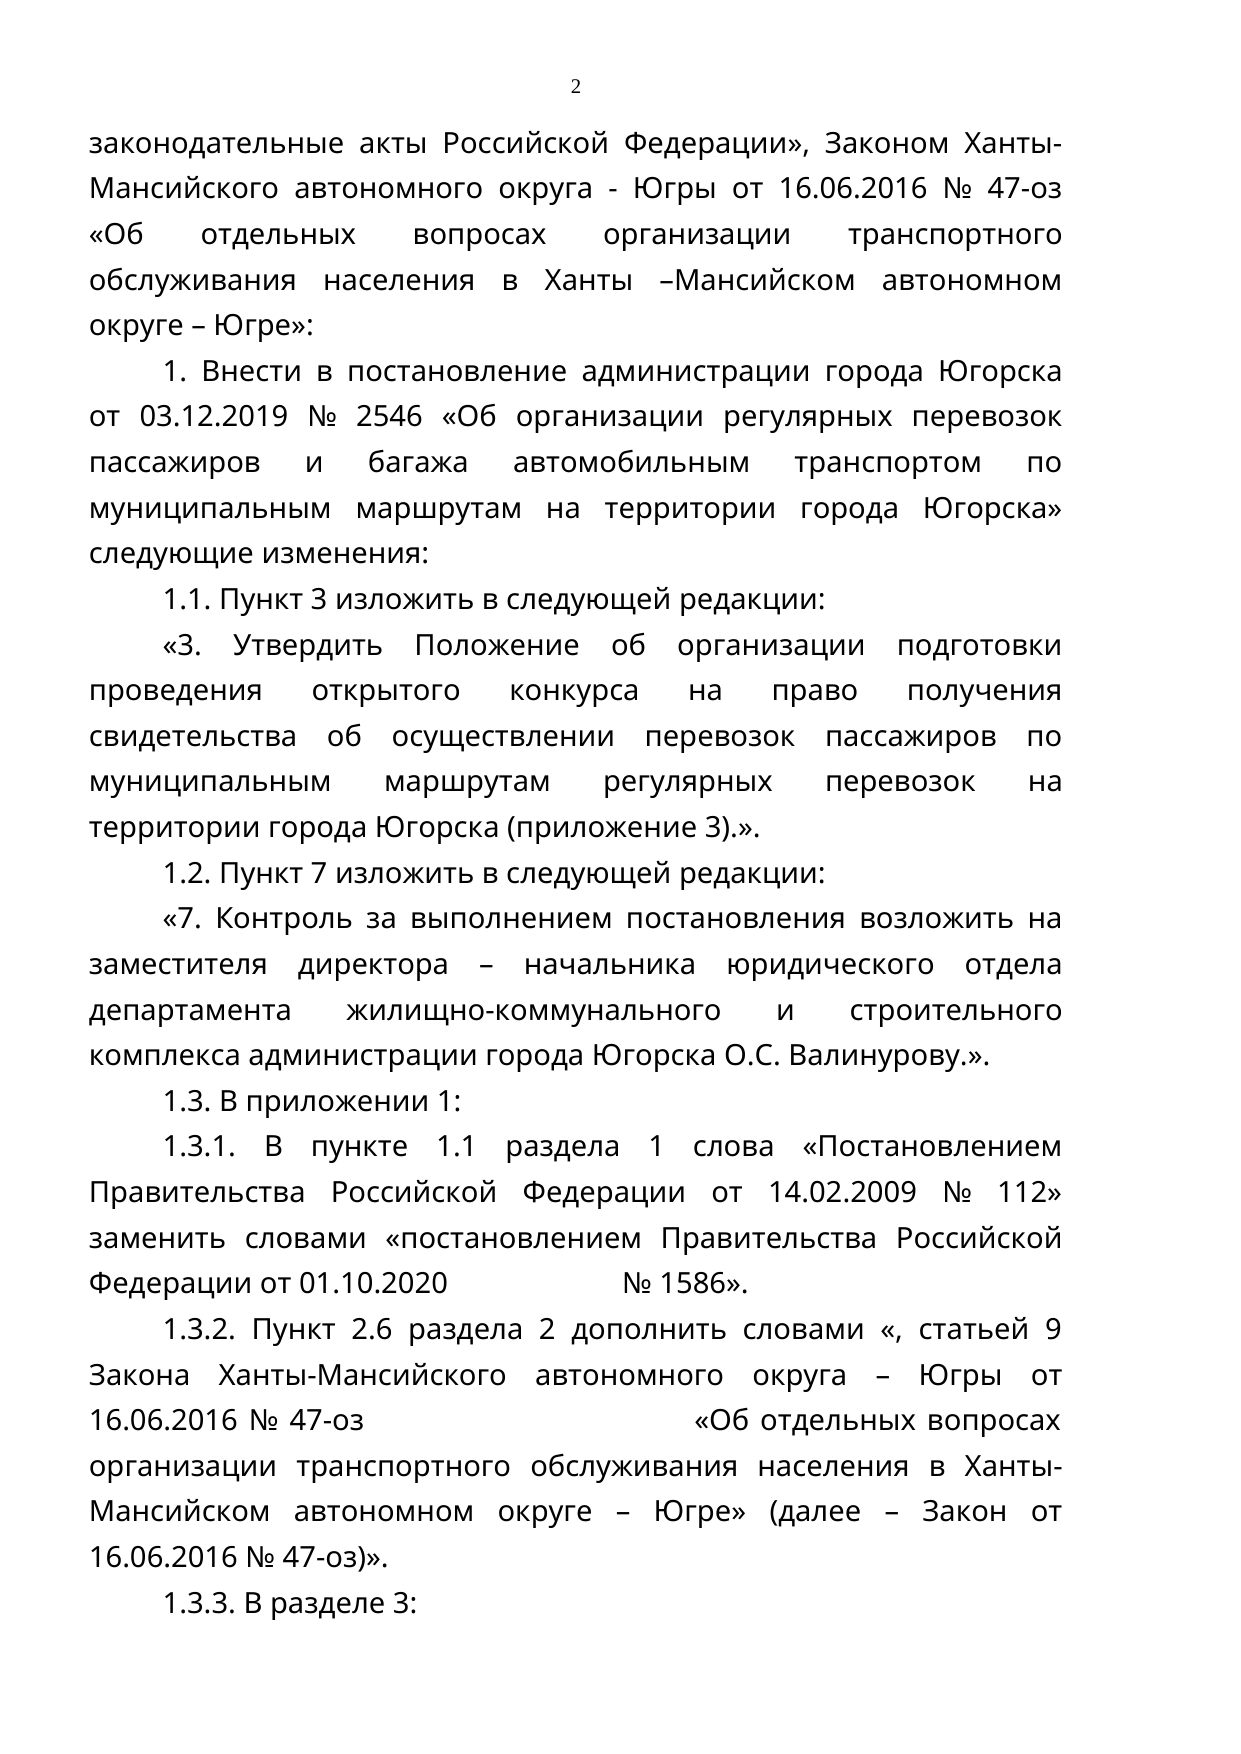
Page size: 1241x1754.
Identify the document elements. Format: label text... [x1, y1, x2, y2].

text 1. Внести в постановление администрации города Югорска от 03.12.2019 № 2546 «Об организации регулярных перевозок пассажиров и багажа автомобильным транспортом по муниципальным маршрутам на территории города Югорска» следующие изменения: [89, 350, 1063, 572]
text 1.1. Пункт 3 изложить в следующей редакции: [162, 578, 1063, 618]
text 1.3.2. Пункт 2.6 раздела 2 дополнить словами «, статьей 9 Закона Ханты-Мансийского автономного округа – Югры от 16.06.2016 № 47-оз «Об отдельных вопросах организации транспортного обслуживания населения в Ханты-Мансийском автономном округе – Югре» (далее – Закон от 16.06.2016 № 47-оз)». [89, 1308, 1063, 1576]
text 1.3. В приложении 1: [89, 1080, 1063, 1120]
text 1.2. Пункт 7 изложить в следующей редакции: [89, 852, 1063, 892]
text «7. Контроль за выполнением постановления возложить на заместителя директора – начальника юридического отдела департамента жилищно-коммунального и строительного комплекса администрации города Югорска О.С. Валинурову.». [89, 898, 1063, 1074]
text «3. Утвердить Положение об организации подготовки проведения открытого конкурса на право получения свидетельства об осуществлении перевозок пассажиров по муниципальным маршрутам регулярных перевозок на территории города Югорска (приложение 3).». [89, 624, 1063, 846]
text 1.3.3. В разделе 3: [89, 1582, 1063, 1622]
text 1.3.1. В пункте 1.1 раздела 1 слова «Постановлением Правительства Российской Федерации от 14.02.2009 № 112» заменить словами «постановлением Правительства Российской Федерации от 01.10.2020 № 1586». [89, 1126, 1063, 1302]
